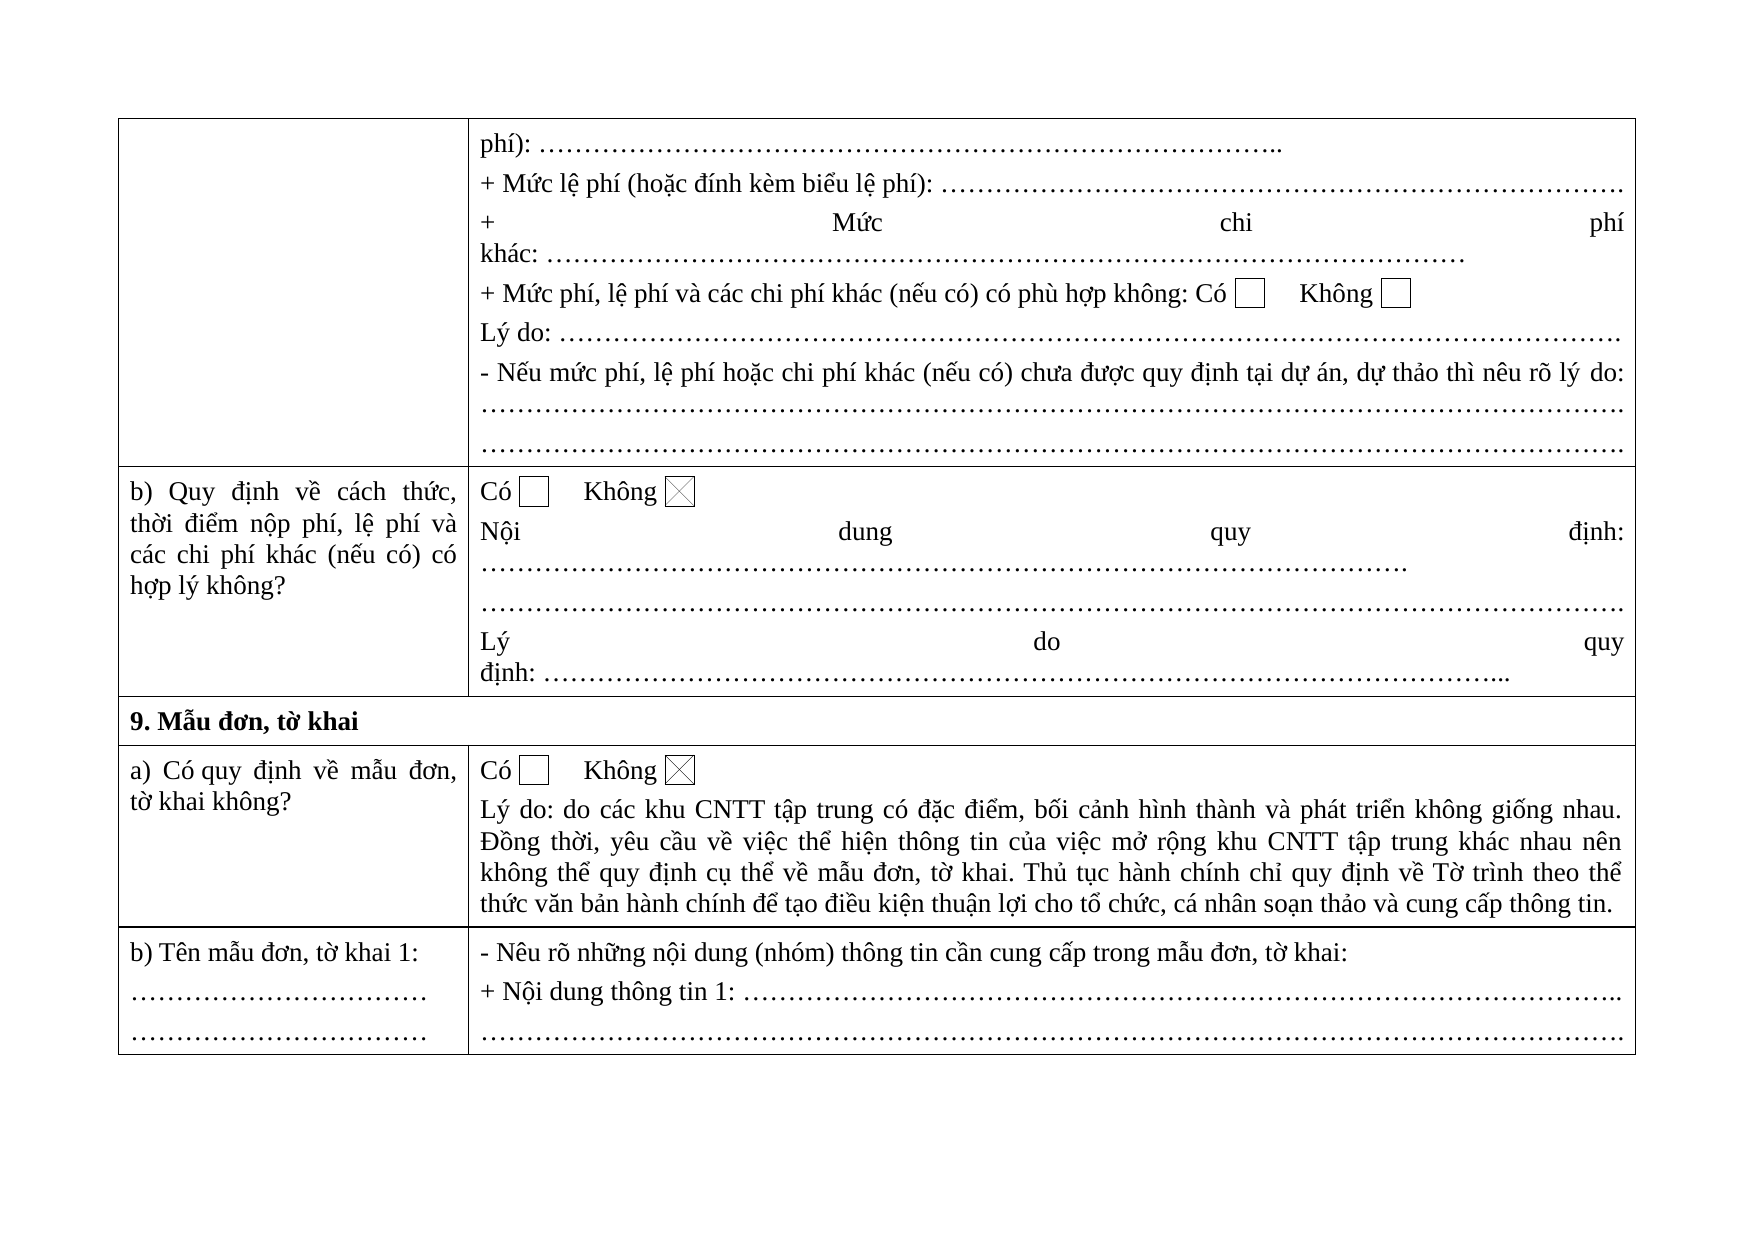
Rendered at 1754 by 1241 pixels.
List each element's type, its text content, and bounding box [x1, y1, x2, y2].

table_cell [119, 119, 468, 466]
table_cell b) Quy định về cách thức, thời điểm nộp phí, lệ phí và các chi phí khác (nếu có) có hợp lý không? [119, 467, 468, 696]
table_cell 9. Mẫu đơn, tờ khai [119, 697, 1635, 744]
table_cell a) Có quy định về mẫu đơn, tờ khai không? [119, 746, 468, 926]
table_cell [469, 928, 1635, 1054]
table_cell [119, 928, 468, 1054]
table_cell Có Không Lý do: do các khu CNTT tập trung có đặc điểm, bối cảnh hình thành và phát triển không giống nhau. Đồng thời, yêu cầu về việc thể hiện thông tin của việc mở rộng khu CNTT tập trung khác nhau nên không thể quy định cụ thể về mẫu đơn, tờ khai. Thủ tục hành chính chỉ quy định về Tờ trình theo thể thức văn bản hành chính để tạo điều kiện thuận lợi cho tổ chức, cá nhân soạn thảo và cung cấp thông tin. [469, 746, 1635, 926]
table_cell Có Không Nội dung quy định: …………………………………………………………………………………………. ………………………………………………………………………………………………………………. Lý do quy định: ……………………………………………………………………………………………... [469, 467, 1635, 696]
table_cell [469, 119, 1635, 466]
